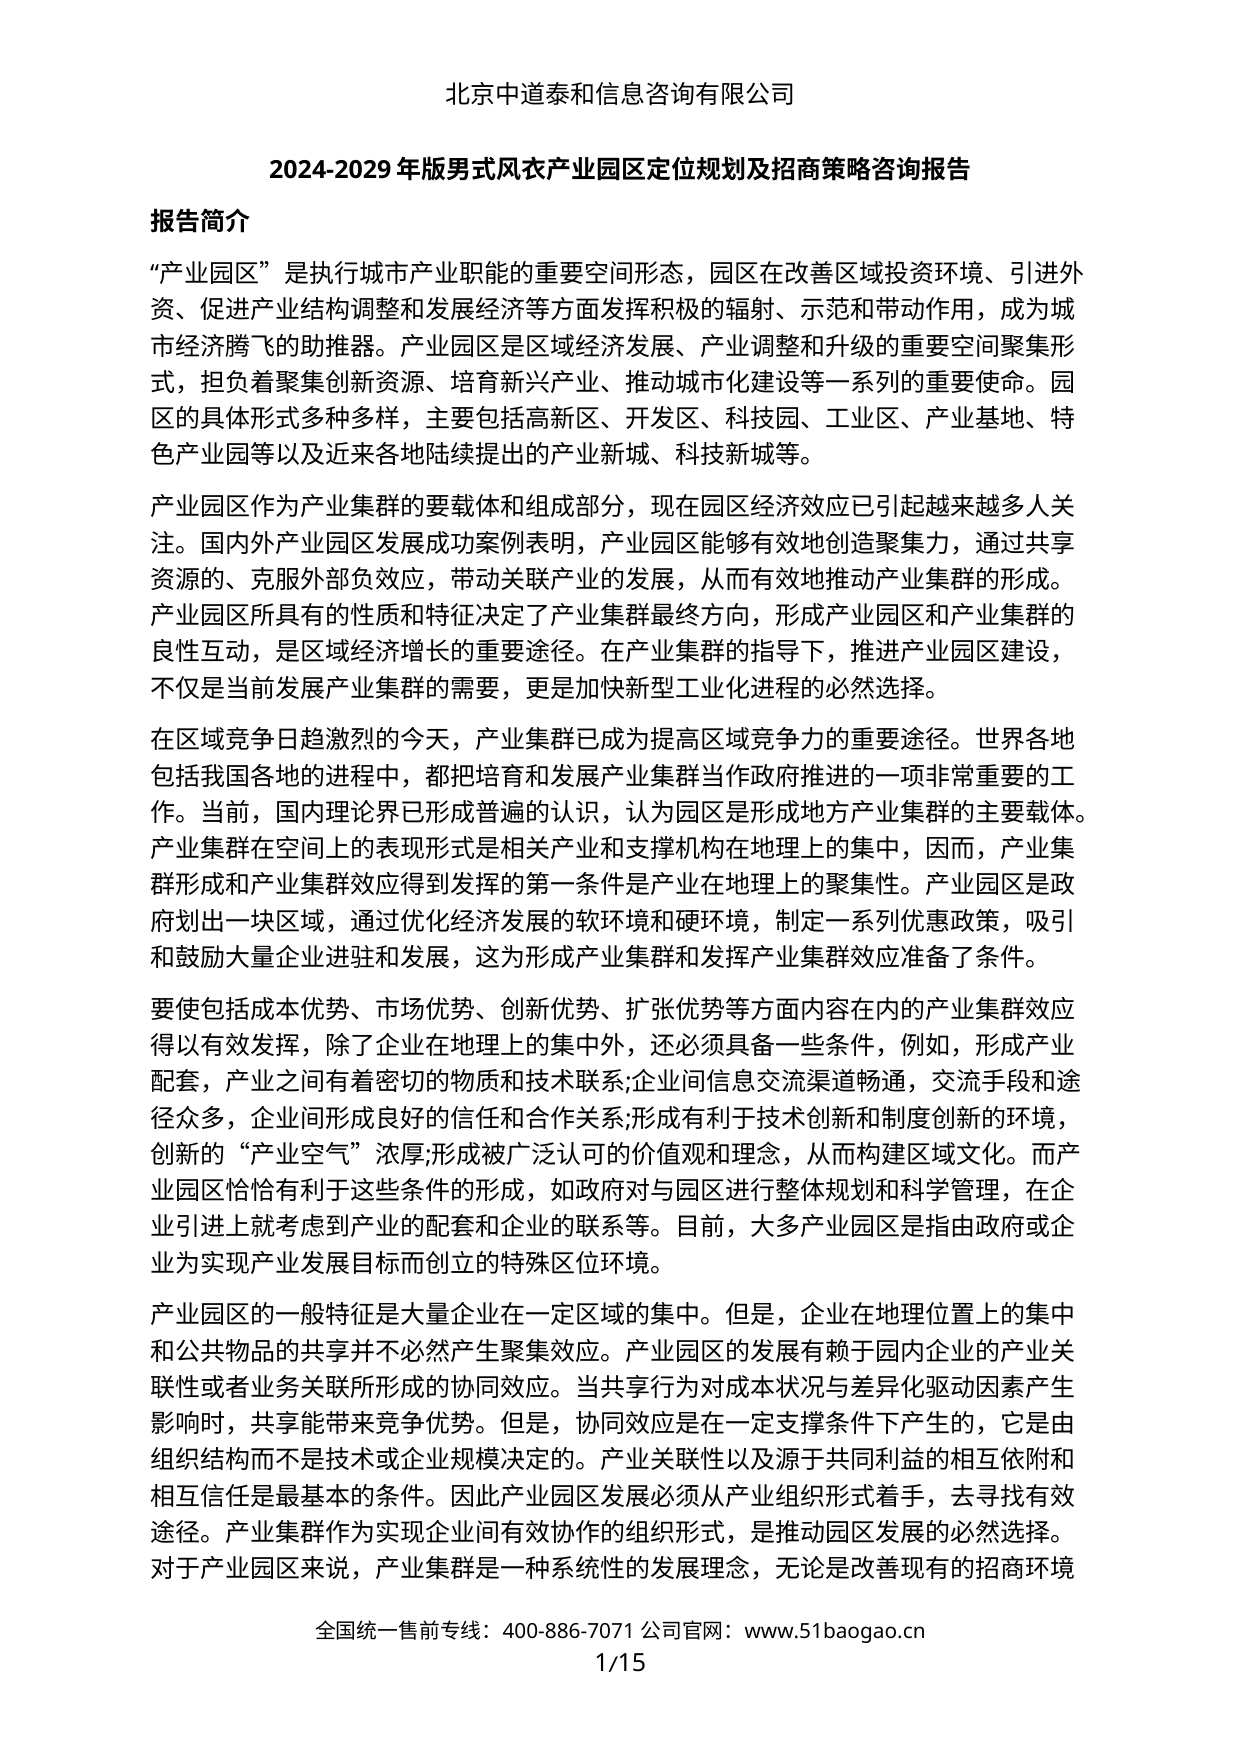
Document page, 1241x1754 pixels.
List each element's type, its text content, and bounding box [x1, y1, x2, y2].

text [150, 1295, 1090, 1585]
text 2024-2029年版男式风衣产业园区定位规划及招商策略咨询报告 [150, 150, 1090, 186]
text 在区域竞争日趋激烈的今天，产业集群已成为提高区域竞争力的重要途径。世界各地包括我国各地的进程中，都把培育和发展产业集群当作政府推进的一项非常重要的工作。当前，国内理论界已形成普遍的认识，认为园区是形成地方产业集群的主要载体。产业集群在空间上的表现形式是相关产业和支撑机构在地理上的集中，因而，产业集群形成和产业集群效应得到发挥的第一条件是产业在地理上的聚集性。产业园区是政府划出一块区域，通过优化经济发展的软环境和硬环境，制定一系列优惠政策，吸引和鼓励大量企业进驻和发展，这为形成产业集群和发挥产业集群效应准备了条件。 [150, 720, 1090, 974]
text 产业园区作为产业集群的要载体和组成部分，现在园区经济效应已引起越来越多人关注。国内外产业园区发展成功案例表明，产业园区能够有效地创造聚集力，通过共享资源的、克服外部负效应，带动关联产业的发展，从而有效地推动产业集群的形成。产业园区所具有的性质和特征决定了产业集群最终方向，形成产业园区和产业集群的良性互动，是区域经济增长的重要途径。在产业集群的指导下，推进产业园区建设，不仅是当前发展产业集群的需要，更是加快新型工业化进程的必然选择。 [150, 487, 1090, 704]
text “产业园区”是执行城市产业职能的重要空间形态，园区在改善区域投资环境、引进外资、促进产业结构调整和发展经济等方面发挥积极的辐射、示范和带动作用，成为城市经济腾飞的助推器。产业园区是区域经济发展、产业调整和升级的重要空间聚集形式，担负着聚集创新资源、培育新兴产业、推动城市化建设等一系列的重要使命。园区的具体形式多种多样，主要包括高新区、开发区、科技园、工业区、产业基地、特色产业园等以及近来各地陆续提出的产业新城、科技新城等。 [150, 254, 1090, 471]
text 要使包括成本优势、市场优势、创新优势、扩张优势等方面内容在内的产业集群效应得以有效发挥，除了企业在地理上的集中外，还必须具备一些条件，例如，形成产业配套，产业之间有着密切的物质和技术联系;企业间信息交流渠道畅通，交流手段和途径众多，企业间形成良好的信任和合作关系;形成有利于技术创新和制度创新的环境，创新的“产业空气”浓厚;形成被广泛认可的价值观和理念，从而构建区域文化。而产业园区恰恰有利于这些条件的形成，如政府对与园区进行整体规划和科学管理，在企业引进上就考虑到产业的配套和企业的联系等。目前，大多产业园区是指由政府或企业为实现产业发展目标而创立的特殊区位环境。 [150, 989, 1090, 1279]
text 报告简介 [150, 202, 1090, 238]
